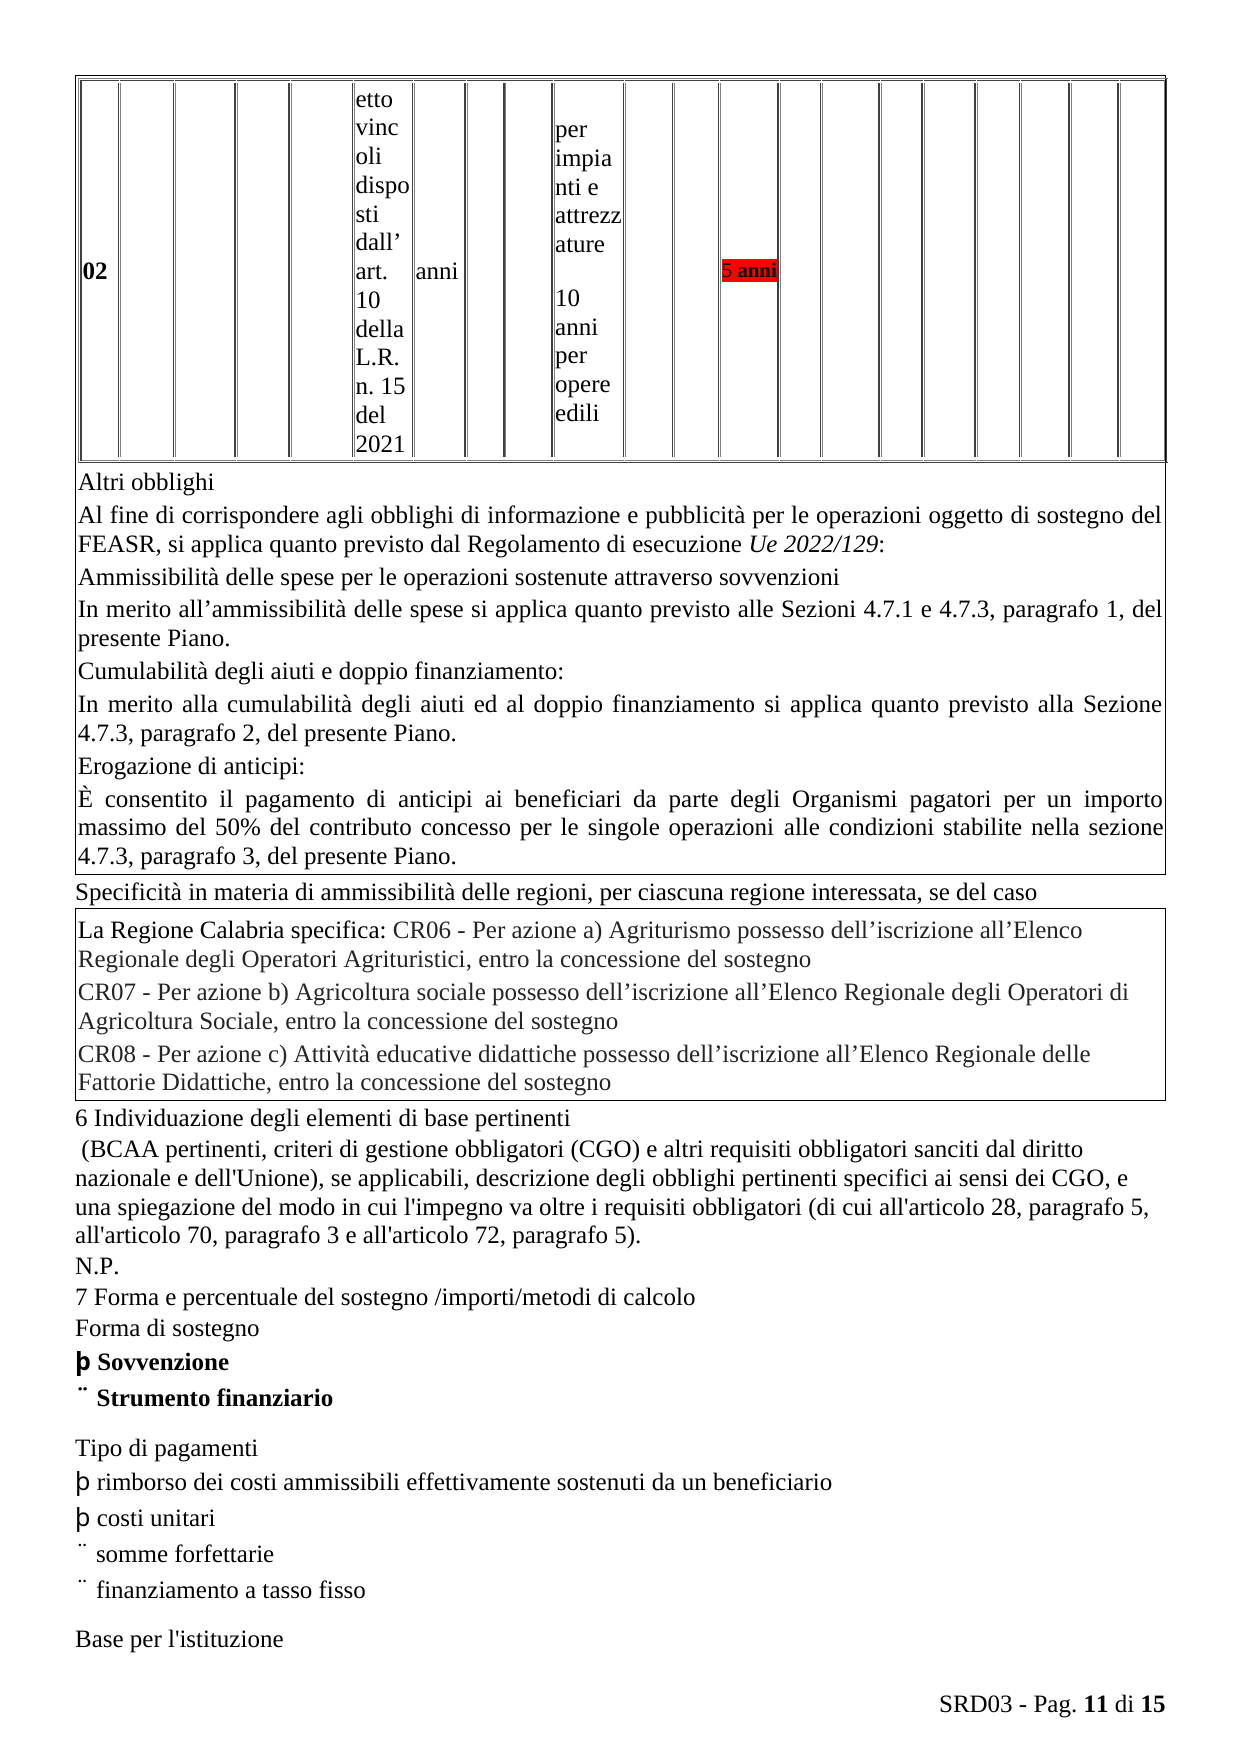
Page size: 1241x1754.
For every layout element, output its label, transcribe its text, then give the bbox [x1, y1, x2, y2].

subtitle 6 Individuazione degli elementi di base pertinenti [75, 1103, 1165, 1132]
subtitle 7 Forma e percentuale del sostegno /importi/metodi di calcolo [75, 1282, 1165, 1311]
text N.P. [75, 1251, 1165, 1280]
text þ costi unitari [75, 1500, 1165, 1534]
text Forma di sostegno [75, 1313, 1165, 1342]
text ¨ finanziamento a tasso fisso [75, 1572, 1165, 1606]
text þ rimborso dei costi ammissibili effettivamente sostenuti da un beneficiario [75, 1463, 1165, 1498]
table_header La Regione Calabria specifica: CR06 - Per azione a) Agriturismo possesso dell’iscrizione all’Elenco Regionale degli Operatori Agrituristici, entro la concessione del sostegno CR07 - Per azione b) Agricoltura sociale possesso dell’iscrizione all’Elenco Regionale degli Operatori di Agricoltura Sociale, entro la concessione del sostegno CR08 - Per azione c) Attività educative didattiche possesso dell’iscrizione all’Elenco Regionale delle Fattorie Didattiche, entro la concessione del sostegno [76, 909, 1165, 1100]
text Base per l'istituzione [75, 1624, 1165, 1653]
text þ Sovvenzione [75, 1344, 1165, 1378]
text ¨ somme forfettarie [75, 1536, 1165, 1570]
text (BCAA pertinenti, criteri di gestione obbligatori (CGO) e altri requisiti obbligatori sanciti dal diritto nazionale e dell'Unione), se applicabili, descrizione degli obblighi pertinenti specifici ai sensi dei CGO, e una spiegazione del modo in cui l'impegno va oltre i requisiti obbligatori (di cui all'articolo 28, paragrafo 5, all'articolo 70, paragrafo 3 e all'articolo 72, paragrafo 5). [75, 1134, 1165, 1249]
text Tipo di pagamenti [75, 1433, 1165, 1461]
text ¨ Strumento finanziario [75, 1380, 1165, 1414]
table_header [76, 76, 1165, 874]
text Specificità in materia di ammissibilità delle regioni, per ciascuna regione interessata, se del caso [75, 877, 1165, 906]
